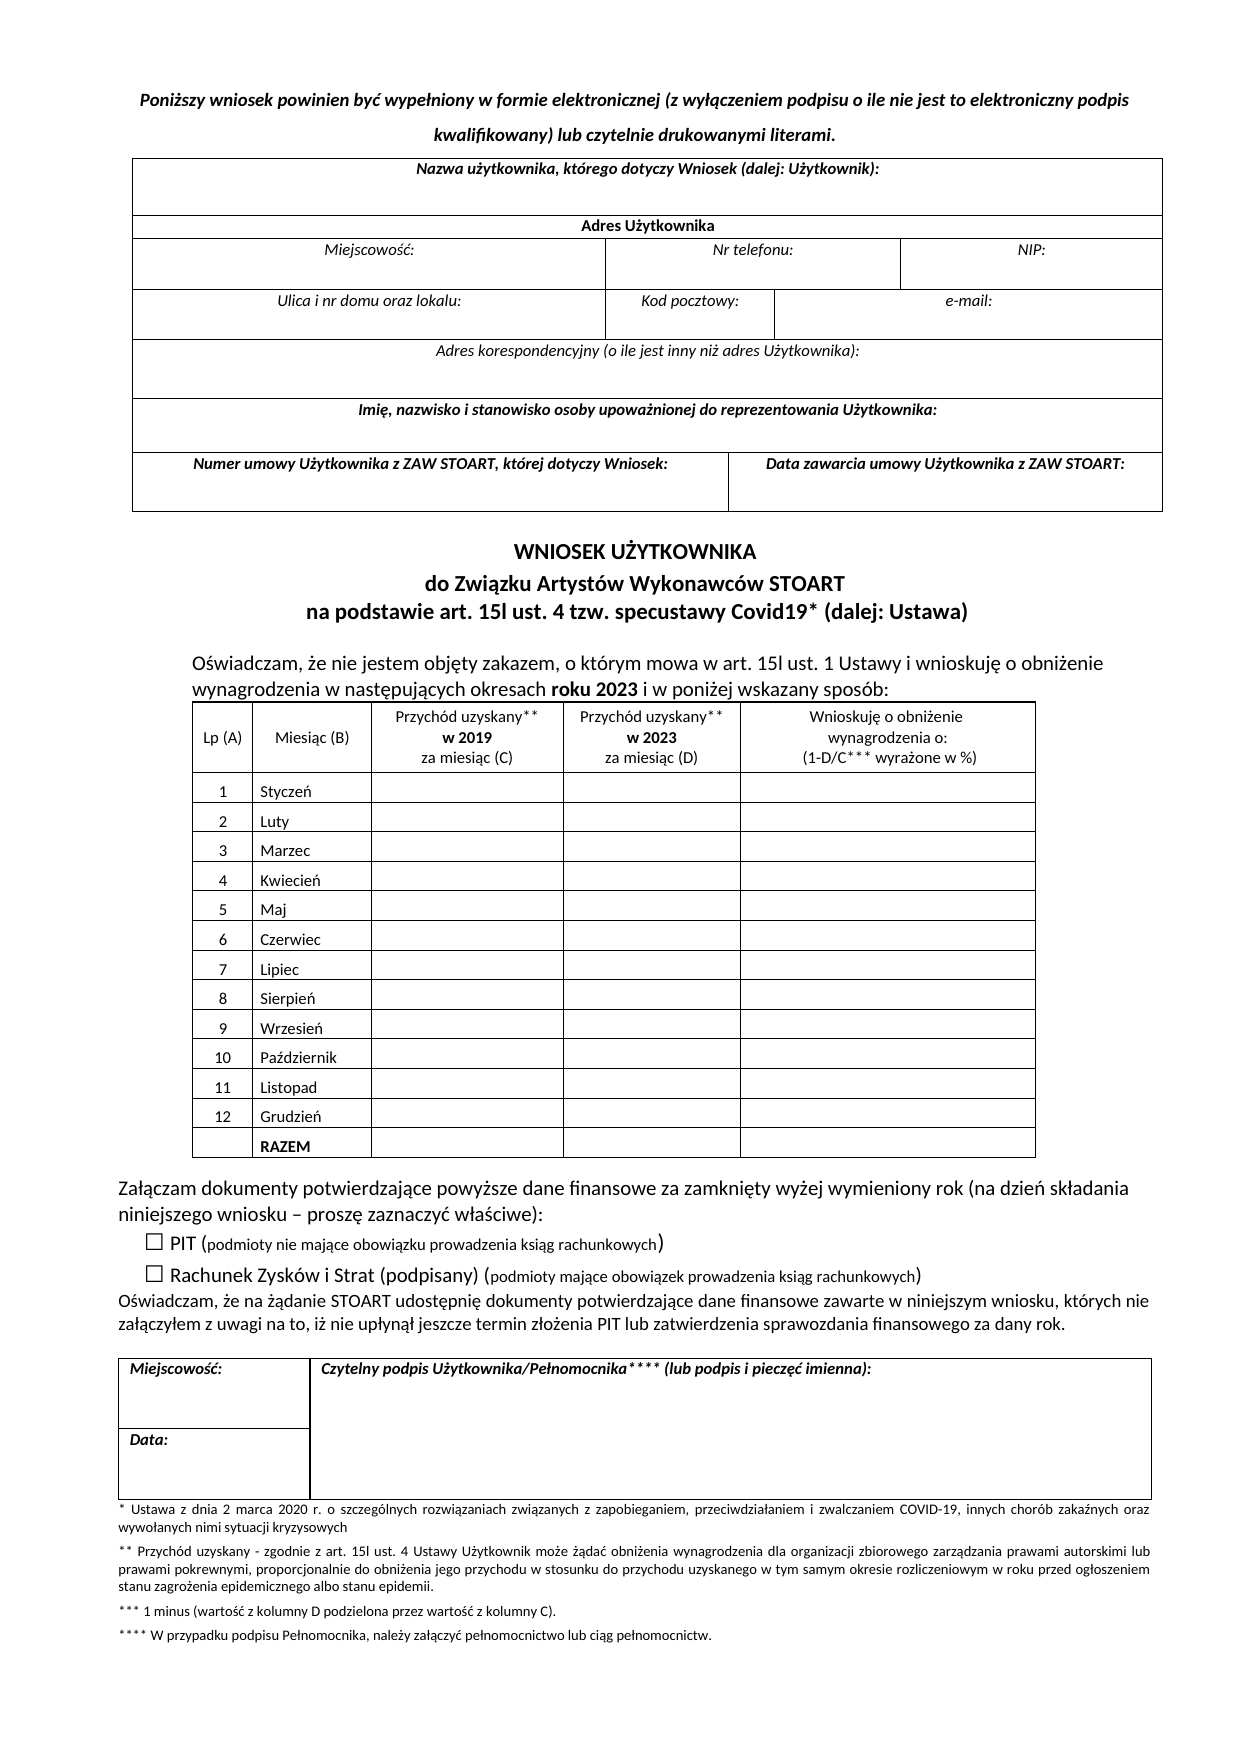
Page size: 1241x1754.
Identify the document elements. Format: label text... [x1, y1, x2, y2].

table_header Przychód uzyskany** w 2023 za miesiąc (D) [564, 703, 740, 772]
table_cell Adres Użytkownika [133, 216, 1162, 238]
table_cell [741, 1039, 1035, 1068]
text *** 1 minus (wartość z kolumny D podzielona przez wartość z kolumny C). [118, 1602, 1152, 1619]
table_cell [372, 980, 563, 1009]
text Oświadczam, że nie jestem objęty zakazem, o którym mowa w art. 15l ust. 1 Ustawy i wnioskuję o obniżenie wynagrodzenia w następujących okresach roku 2023 i w poniżej wskazany sposób: [192, 651, 1152, 701]
table_cell Sierpień [253, 980, 371, 1009]
table_cell [564, 773, 740, 802]
table_header Przychód uzyskany** w 2019 za miesiąc (C) [372, 703, 563, 772]
table_cell Nr telefonu: [606, 239, 900, 289]
table_cell [372, 1128, 563, 1157]
text do Związku Artystów Wykonawców STOART [118, 569, 1152, 597]
table_cell [564, 1069, 740, 1097]
table_cell Grudzień [253, 1099, 371, 1127]
text Załączam dokumenty potwierdzające powyższe dane finansowe za zamknięty wyżej wymieniony rok (na dzień składania niniejszego wniosku – proszę zaznaczyć właściwe): [118, 1175, 1152, 1226]
table_cell Adres korespondencyjny (o ile jest inny niż adres Użytkownika): [133, 340, 1162, 398]
table_cell [564, 1010, 740, 1038]
text Rachunek Zysków i Strat (podpisany) (podmioty mające obowiązek prowadzenia ksiąg rachunkowych) [118, 1257, 1152, 1289]
table_cell [564, 980, 740, 1009]
table_cell Marzec [253, 832, 371, 861]
table_cell [564, 832, 740, 861]
table_cell [741, 1099, 1035, 1127]
table_cell [372, 862, 563, 890]
table_cell [564, 1128, 740, 1157]
table_cell [741, 832, 1035, 861]
table_cell [564, 951, 740, 979]
table_cell [564, 1099, 740, 1127]
table_cell 11 [193, 1069, 252, 1097]
table_cell 7 [193, 951, 252, 979]
table_cell [193, 1128, 252, 1157]
table_cell [741, 1128, 1035, 1157]
table_cell Numer umowy Użytkownika z ZAW STOART, której dotyczy Wniosek: [133, 453, 728, 511]
table_cell Październik [253, 1039, 371, 1068]
table_cell Luty [253, 803, 371, 831]
text * Ustawa z dnia 2 marca 2020 r. o szczególnych rozwiązaniach związanych z zapobieganiem, przeciwdziałaniem i zwalczaniem COVID-19, innych chorób zakaźnych oraz wywołanych nimi sytuacji kryzysowych [118, 1500, 1152, 1536]
table_cell 3 [193, 832, 252, 861]
table_cell [741, 862, 1035, 890]
table_cell 8 [193, 980, 252, 1009]
table_cell [564, 891, 740, 920]
table_cell [741, 951, 1035, 979]
table_cell Lipiec [253, 951, 371, 979]
table_cell [372, 1039, 563, 1068]
table_cell Maj [253, 891, 371, 920]
text na podstawie art. 15l ust. 4 tzw. specustawy Covid19* (dalej: Ustawa) [118, 597, 1152, 625]
table_cell 1 [193, 773, 252, 802]
table_cell Imię, nazwisko i stanowisko osoby upoważnionej do reprezentowania Użytkownika: [133, 399, 1162, 452]
table_cell NIP: [901, 239, 1162, 289]
table_cell RAZEM [253, 1128, 371, 1157]
table_header Lp (A) [193, 703, 252, 772]
table_cell [741, 1069, 1035, 1097]
table_cell Kod pocztowy: [606, 290, 774, 339]
table_header Nazwa użytkownika, którego dotyczy Wniosek (dalej: Użytkownik): [133, 159, 1162, 214]
table_header Miejscowość: [119, 1359, 309, 1428]
table_cell Kwiecień [253, 862, 371, 890]
table_cell Czerwiec [253, 921, 371, 949]
text ** Przychód uzyskany - zgodnie z art. 15l ust. 4 Ustawy Użytkownik może żądać obniżenia wynagrodzenia dla organizacji zbiorowego zarządzania prawami autorskimi lub prawami pokrewnymi, proporcjonalnie do obniżenia jego przychodu w stosunku do przychodu uzyskanego w tym samym okresie rozliczeniowym w roku przed ogłoszeniem stanu zagrożenia epidemicznego albo stanu epidemii. [118, 1542, 1152, 1596]
table_cell [372, 832, 563, 861]
table_cell [372, 921, 563, 949]
text Poniższy wniosek powinien być wypełniony w formie elektronicznej (z wyłączeniem podpisu o ile nie jest to elektroniczny podpis kwalifikowany) lub czytelnie drukowanymi literami. [118, 89, 1152, 146]
table_cell Styczeń [253, 773, 371, 802]
table_cell [564, 1039, 740, 1068]
table_cell e-mail: [775, 290, 1162, 339]
table_cell [372, 773, 563, 802]
text PIT (podmioty nie mające obowiązku prowadzenia ksiąg rachunkowych) [118, 1226, 1152, 1257]
table_cell [372, 1010, 563, 1038]
table_cell [741, 921, 1035, 949]
table_cell Wrzesień [253, 1010, 371, 1038]
table_cell 5 [193, 891, 252, 920]
table_cell [372, 1099, 563, 1127]
table_cell [372, 951, 563, 979]
table_cell [564, 862, 740, 890]
table_cell Miejscowość: [133, 239, 605, 289]
table_header Miesiąc (B) [253, 703, 371, 772]
table_cell [741, 773, 1035, 802]
table_cell 4 [193, 862, 252, 890]
table_cell Data zawarcia umowy Użytkownika z ZAW STOART: [729, 453, 1162, 511]
table_cell 6 [193, 921, 252, 949]
table_cell [372, 1069, 563, 1097]
table_cell 2 [193, 803, 252, 831]
table_cell Ulica i nr domu oraz lokalu: [133, 290, 605, 339]
text WNIOSEK UŻYTKOWNIKA [118, 537, 1152, 565]
table_cell Data: [119, 1429, 309, 1499]
table_cell 12 [193, 1099, 252, 1127]
table_cell [741, 980, 1035, 1009]
text **** W przypadku podpisu Pełnomocnika, należy załączyć pełnomocnictwo lub ciąg pełnomocnictw. [118, 1626, 1152, 1644]
table_cell [564, 803, 740, 831]
table_cell [564, 921, 740, 949]
table_cell [372, 803, 563, 831]
table_cell [741, 891, 1035, 920]
table_cell [372, 891, 563, 920]
text Oświadczam, że na żądanie STOART udostępnię dokumenty potwierdzające dane finansowe zawarte w niniejszym wniosku, których nie załączyłem z uwagi na to, iż nie upłynął jeszcze termin złożenia PIT lub zatwierdzenia sprawozdania finansowego za dany rok. [118, 1289, 1152, 1334]
table_header Czytelny podpis Użytkownika/Pełnomocnika**** (lub podpis i pieczęć imienna): [311, 1359, 1151, 1499]
table_cell Listopad [253, 1069, 371, 1097]
table_cell 9 [193, 1010, 252, 1038]
table_cell [741, 1010, 1035, 1038]
table_header Wnioskuję o obniżenie wynagrodzenia o: (1-D/C*** wyrażone w %) [741, 703, 1035, 772]
table_cell 10 [193, 1039, 252, 1068]
table_cell [741, 803, 1035, 831]
